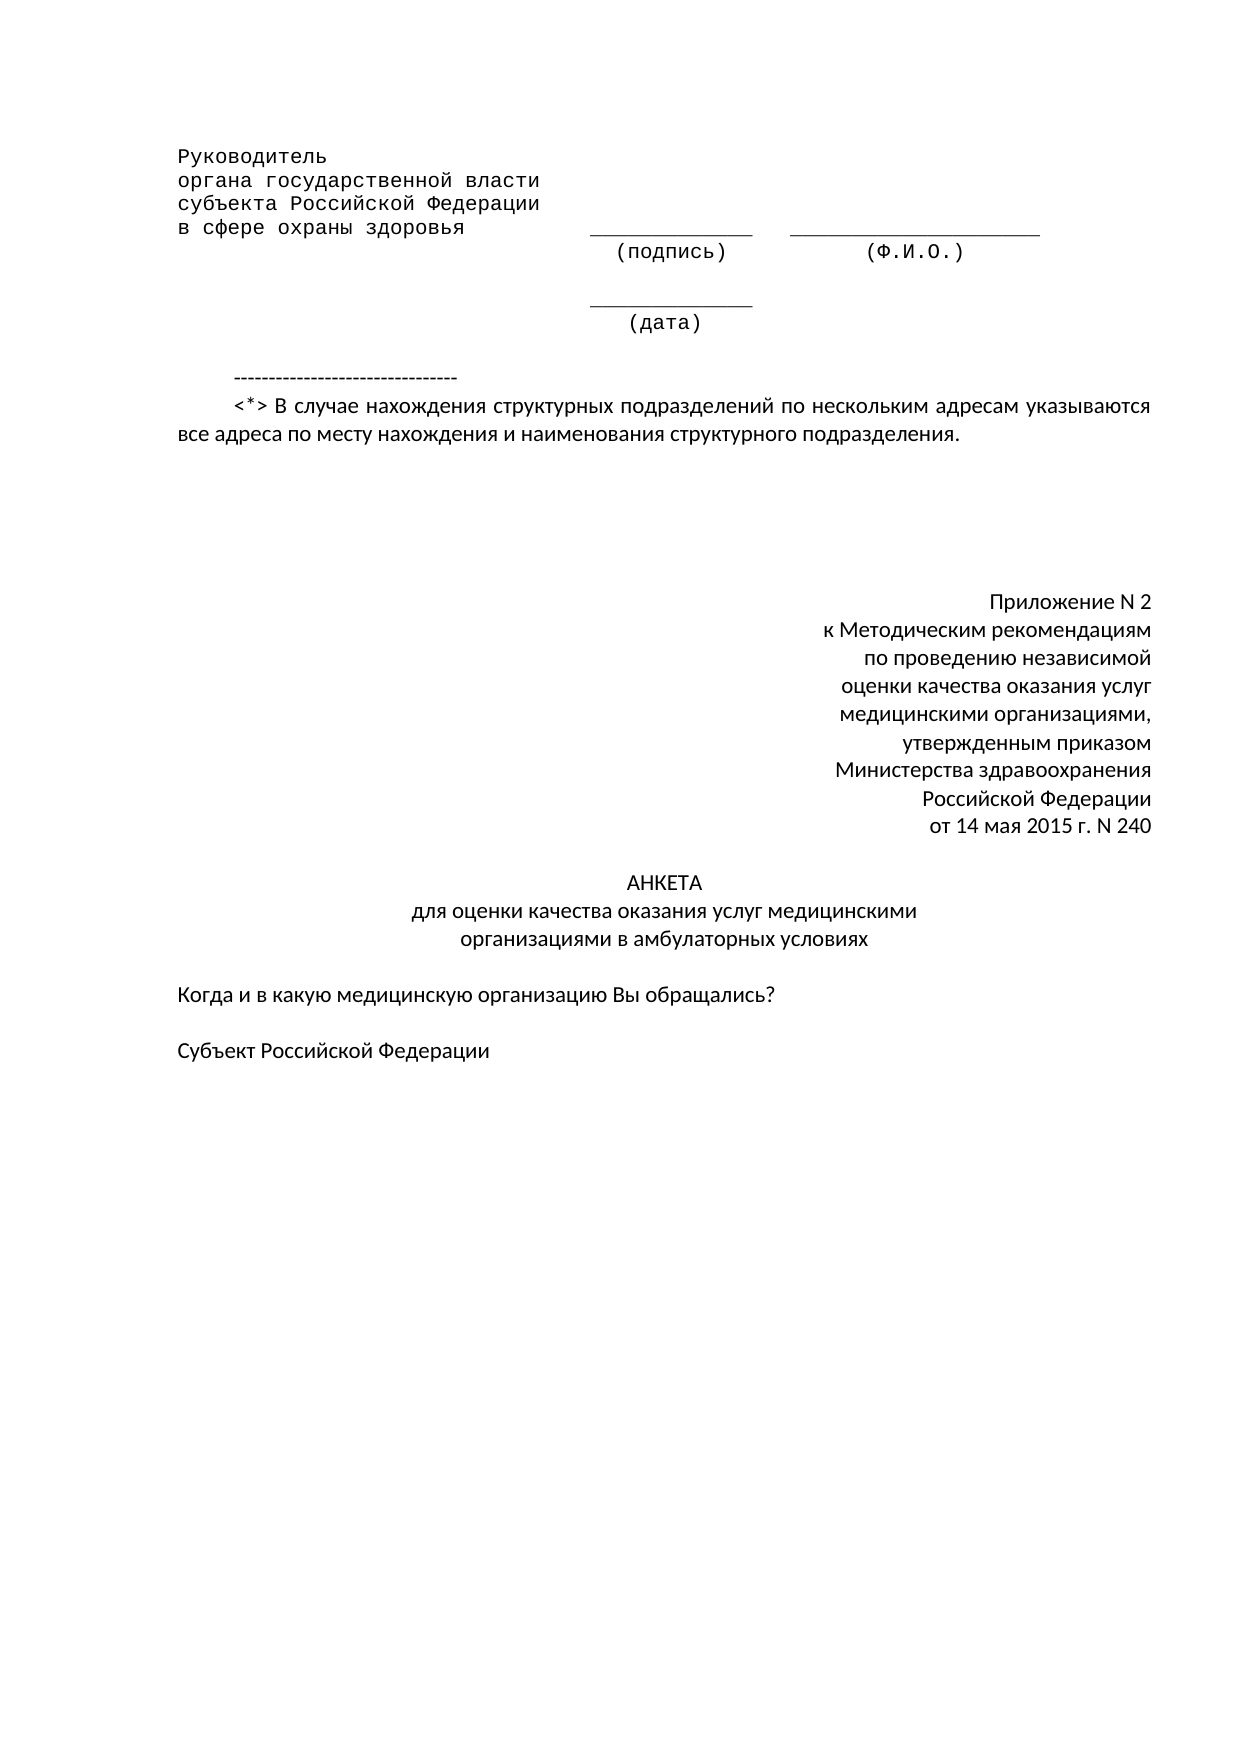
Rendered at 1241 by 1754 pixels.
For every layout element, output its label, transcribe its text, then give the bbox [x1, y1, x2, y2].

text (подпись) (Ф.И.О.) [177, 241, 1152, 264]
text в сфере охраны здоровья _____________ ____________________ [177, 217, 1152, 241]
text Российской Федерации [177, 784, 1152, 812]
text АНКЕТА [177, 868, 1152, 896]
text Приложение N 2 [177, 587, 1152, 616]
text утвержденным приказом [177, 728, 1152, 756]
text <*> В случае нахождения структурных подразделений по нескольким адресам указываются все адреса по месту нахождения и наименования структурного подразделения. [177, 391, 1152, 447]
text (дата) [177, 312, 1152, 335]
text _____________ [177, 288, 1152, 312]
text организациями в амбулаторных условиях [177, 924, 1152, 952]
text для оценки качества оказания услуг медицинскими [177, 896, 1152, 924]
text Когда и в какую медицинскую организацию Вы обращались? [177, 980, 1152, 1008]
text Субъект Российской Федерации [177, 1036, 1152, 1064]
text -------------------------------- [177, 363, 1152, 391]
text Министерства здравоохранения [177, 756, 1152, 784]
text органа государственной власти [177, 170, 1152, 193]
text оценки качества оказания услуг [177, 672, 1152, 699]
text к Методическим рекомендациям [177, 616, 1152, 643]
text медицинскими организациями, [177, 699, 1152, 728]
text от 14 мая 2015 г. N 240 [177, 812, 1152, 840]
text по проведению независимой [177, 643, 1152, 672]
text Руководитель [177, 146, 1152, 170]
text субъекта Российской Федерации [177, 193, 1152, 217]
